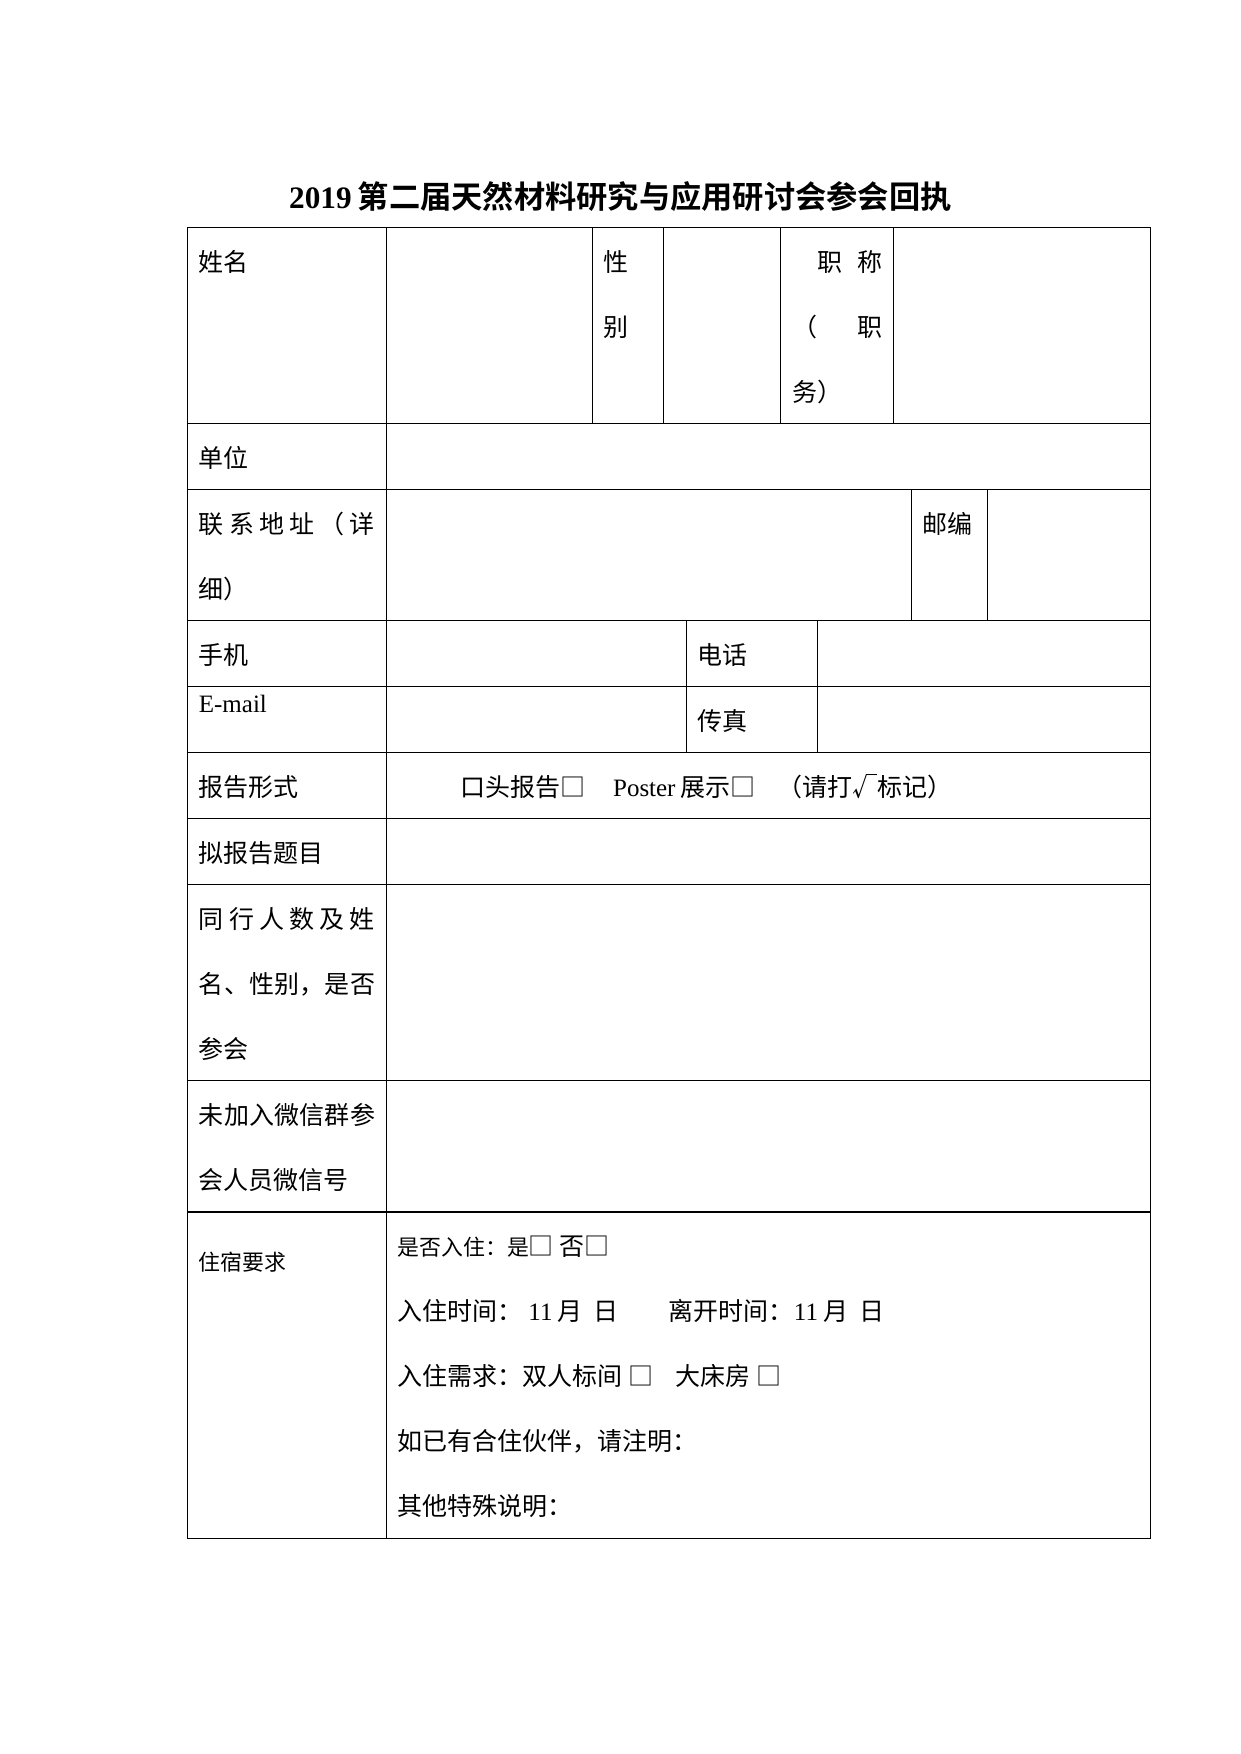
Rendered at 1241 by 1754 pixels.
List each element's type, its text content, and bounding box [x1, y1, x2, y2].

table_header [664, 228, 780, 423]
table_cell 传真 [687, 687, 817, 752]
table_cell [387, 687, 686, 752]
table_cell 报告形式 [188, 753, 386, 818]
table_cell [818, 687, 1150, 752]
table_cell [387, 424, 1150, 489]
table_header [894, 228, 1150, 423]
table_cell [387, 1081, 1150, 1211]
table_cell 邮编 [912, 490, 987, 620]
text 2019第二届天然材料研究与应用研讨会参会回执 [187, 162, 1053, 227]
table_cell 未加入微信群参会人员微信号 [188, 1081, 386, 1211]
table_cell [387, 885, 1150, 1080]
table_header 职称（职务） [781, 228, 893, 423]
table_cell 手机 [188, 621, 386, 686]
table_cell [818, 621, 1150, 686]
table_cell 拟报告题目 [188, 819, 386, 884]
table_cell 是否入住：是□ 否□ 入住时间： 11月 日 离开时间：11月 日 入住需求：双人标间 □ 大床房 □ 如已有合住伙伴，请注明： 其他特殊说明： [387, 1213, 1150, 1537]
table_cell E-mail [188, 687, 386, 752]
table_cell 住宿要求 [188, 1213, 386, 1537]
table_cell [387, 621, 686, 686]
table_cell 联系地址（详细） [188, 490, 386, 620]
table_header 性别 [593, 228, 663, 423]
table_cell 单位 [188, 424, 386, 489]
table_cell 口头报告□ Poster展示□ （请打√标记） [387, 753, 1150, 818]
table_header 姓名 [188, 228, 386, 423]
table_header [387, 228, 592, 423]
table_cell [387, 490, 911, 620]
table_cell [387, 819, 1150, 884]
table_cell 电话 [687, 621, 817, 686]
table_cell 同行人数及姓名、性别，是否参会 [188, 885, 386, 1080]
table_cell [988, 490, 1150, 620]
